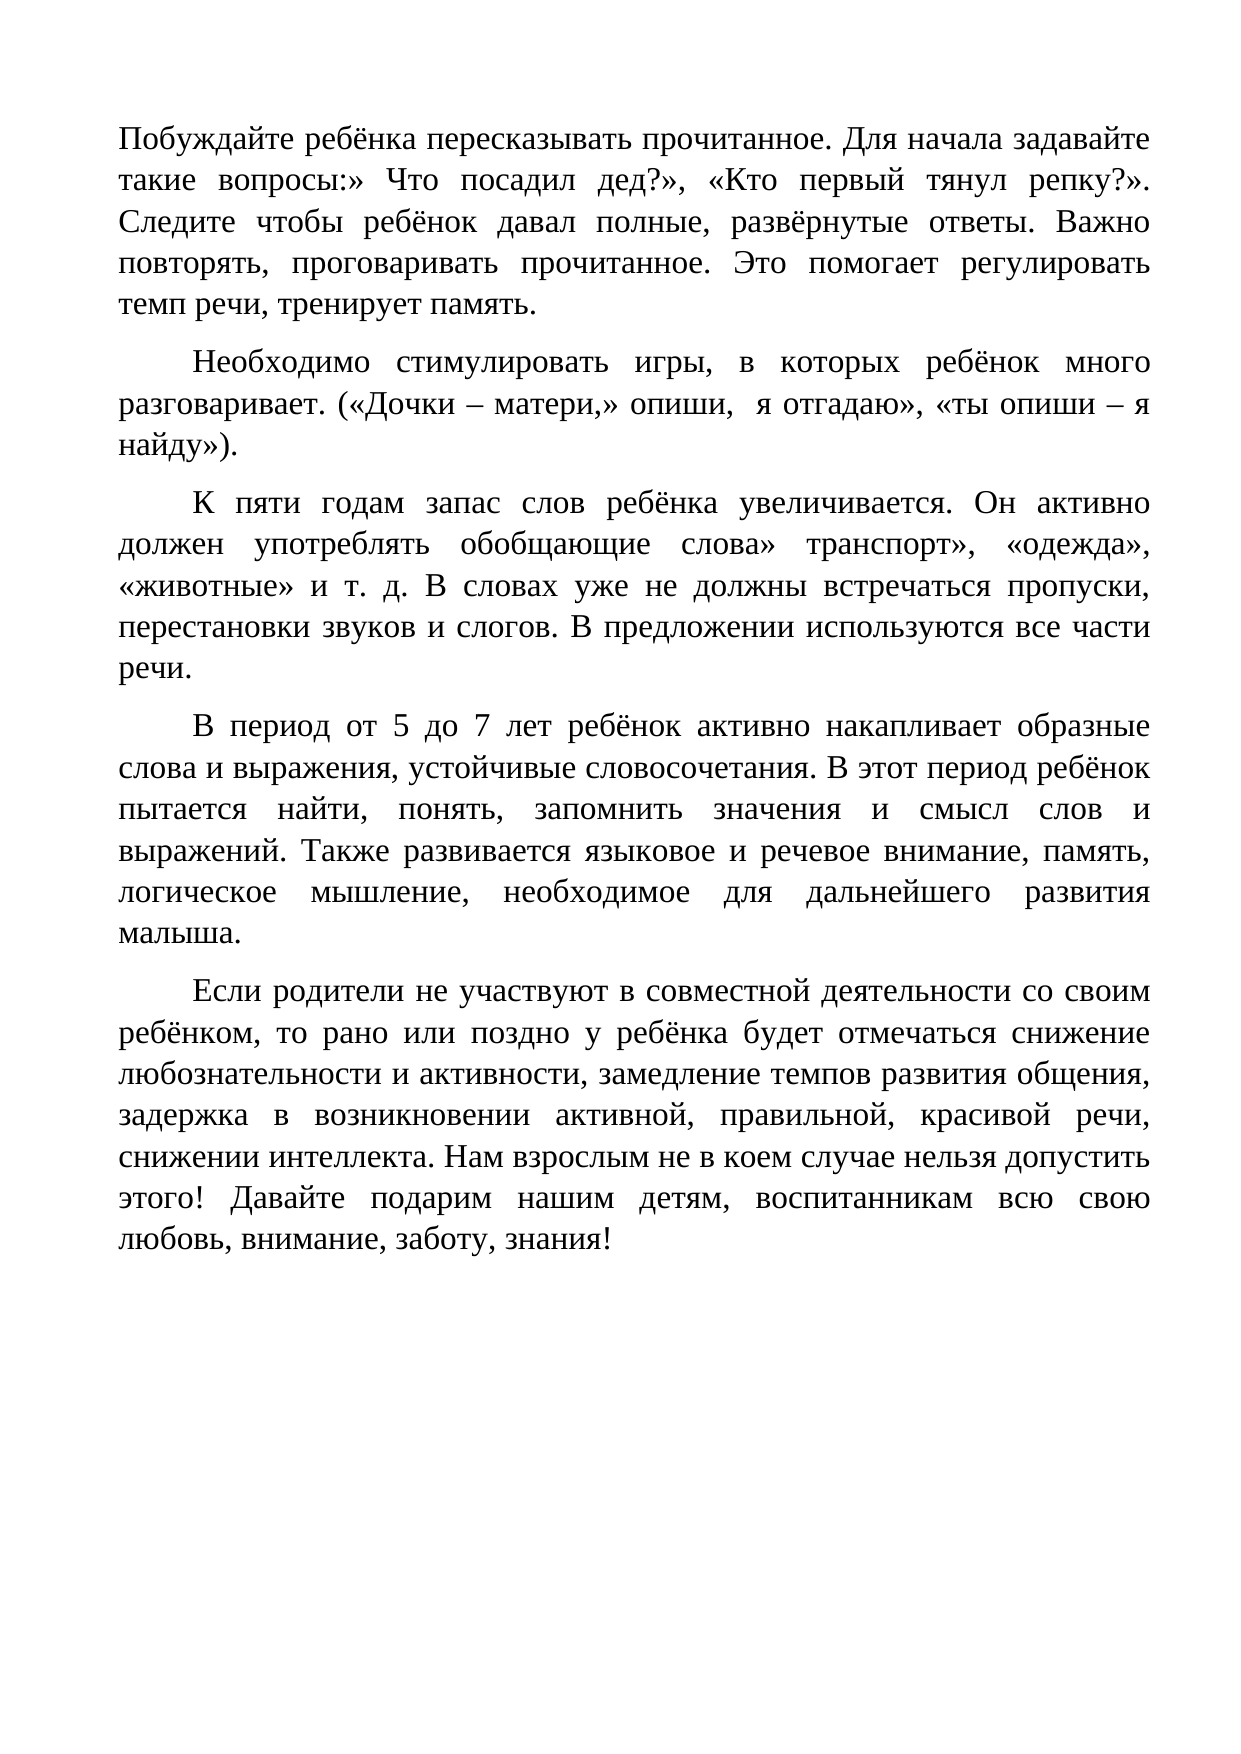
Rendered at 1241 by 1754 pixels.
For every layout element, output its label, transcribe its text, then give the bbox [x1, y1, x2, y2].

text Если родители не участвуют в совместной деятельности со своим ребёнком, то рано или поздно у ребёнка будет отмечаться снижение любознательности и активности, замедление темпов развития общения, задержка в возникновении активной, правильной, красивой речи, снижении интеллекта. Нам взрослым не в коем случае нельзя допустить этого! Давайте подарим нашим детям, воспитанникам всю свою любовь, внимание, заботу, знания! [118, 971, 1152, 1257]
text К пяти годам запас слов ребёнка увеличивается. Он активно должен употреблять обобщающие слова» транспорт», «одежда», «животные» и т. д. В словах уже не должны встречаться пропуски, перестановки звуков и слогов. В предложении используются все части речи. [118, 482, 1152, 686]
text Необходимо стимулировать игры, в которых ребёнок много разговаривает. («Дочки – матери,» опиши, я отгадаю», «ты опиши – я найду»). [118, 342, 1152, 463]
text В период от 5 до 7 лет ребёнок активно накапливает образные слова и выражения, устойчивые словосочетания. В этот период ребёнок пытается найти, понять, запомнить значения и смысл слов и выражений. Также развивается языковое и речевое внимание, память, логическое мышление, необходимое для дальнейшего развития малыша. [118, 706, 1152, 951]
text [118, 118, 1152, 322]
